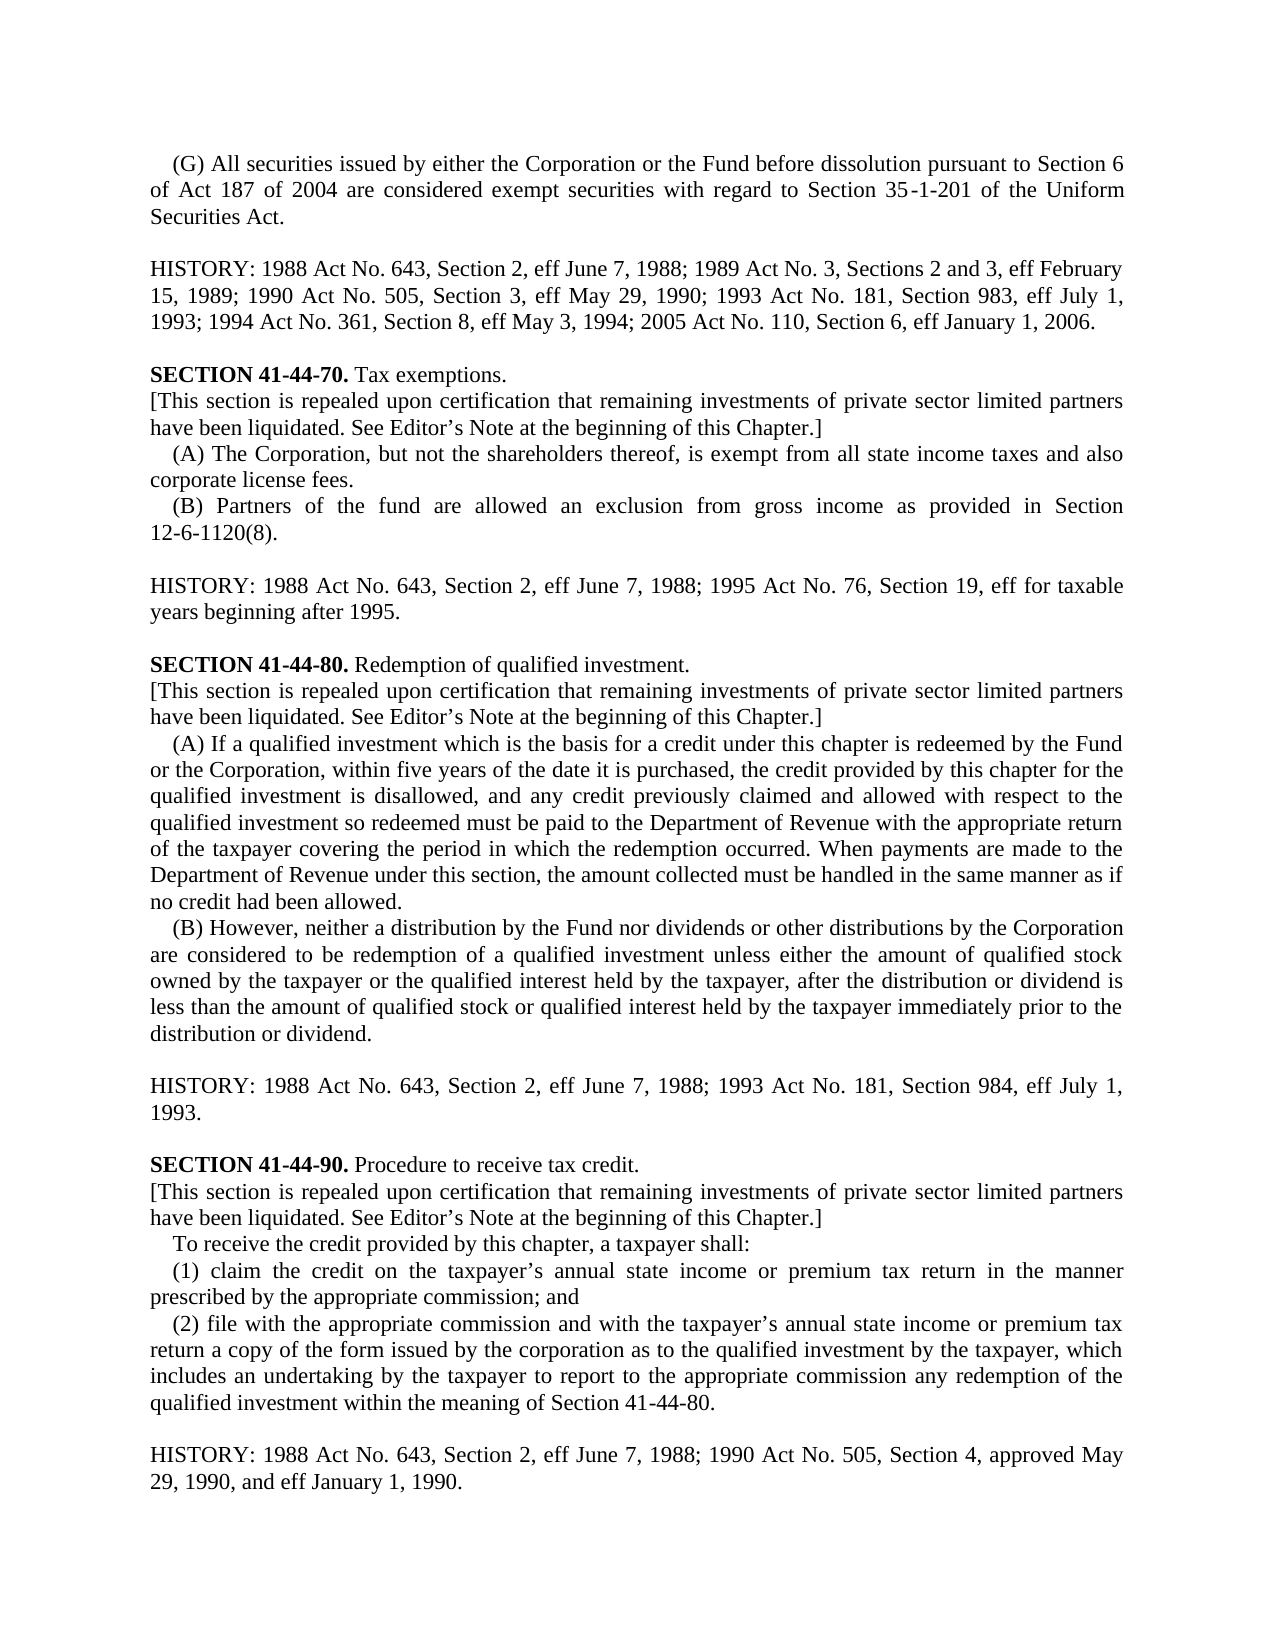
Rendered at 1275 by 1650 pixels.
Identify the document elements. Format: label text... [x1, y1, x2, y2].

text HISTORY: 1988 Act No. 643, Section 2, eff June 7, 1988; 1990 Act No. 505, Section 4, approved May 29, 1990, and eff January 1, 1990. [150, 1441, 1125, 1494]
text (G) All securities issued by either the Corporation or the Fund before dissolution pursuant to Section 6 of Act 187 of 2004 are considered exempt securities with regard to Section 35-1-201 of the Uniform Securities Act. [150, 150, 1125, 229]
text (A) If a qualified investment which is the basis for a credit under this chapter is redeemed by the Fund or the Corporation, within five years of the date it is purchased, the credit provided by this chapter for the qualified investment is disallowed, and any credit previously claimed and allowed with respect to the qualified investment so redeemed must be paid to the Department of Revenue with the appropriate return of the taxpayer covering the period in which the redemption occurred. When payments are made to the Department of Revenue under this section, the amount collected must be handled in the same manner as if no credit had been allowed. [150, 730, 1125, 914]
text SECTION 41-44-80. Redemption of qualified investment. [150, 651, 1125, 677]
text SECTION 41-44-70. Tax exemptions. [150, 361, 1125, 387]
text (A) The Corporation, but not the shareholders thereof, is exempt from all state income taxes and also corporate license fees. [150, 440, 1125, 493]
text HISTORY: 1988 Act No. 643, Section 2, eff June 7, 1988; 1995 Act No. 76, Section 19, eff for taxable years beginning after 1995. [150, 572, 1125, 624]
text (B) However, neither a distribution by the Fund nor dividends or other distributions by the Corporation are considered to be redemption of a qualified investment unless either the amount of qualified stock owned by the taxpayer or the qualified interest held by the taxpayer, after the distribution or dividend is less than the amount of qualified stock or qualified interest held by the taxpayer immediately prior to the distribution or dividend. [150, 914, 1125, 1046]
text (2) file with the appropriate commission and with the taxpayer’s annual state income or premium tax return a copy of the form issued by the corporation as to the qualified investment by the taxpayer, which includes an undertaking by the taxpayer to report to the appropriate commission any redemption of the qualified investment within the meaning of Section 41-44-80. [150, 1309, 1125, 1415]
text HISTORY: 1988 Act No. 643, Section 2, eff June 7, 1988; 1993 Act No. 181, Section 984, eff July 1, 1993. [150, 1072, 1125, 1125]
text To receive the credit provided by this chapter, a taxpayer shall: [150, 1231, 1125, 1257]
text SECTION 41-44-90. Procedure to receive tax credit. [150, 1151, 1125, 1178]
text (1) claim the credit on the taxpayer’s annual state income or premium tax return in the manner prescribed by the appropriate commission; and [150, 1257, 1125, 1309]
text HISTORY: 1988 Act No. 643, Section 2, eff June 7, 1988; 1989 Act No. 3, Sections 2 and 3, eff February 15, 1989; 1990 Act No. 505, Section 3, eff May 29, 1990; 1993 Act No. 181, Section 983, eff July 1, 1993; 1994 Act No. 361, Section 8, eff May 3, 1994; 2005 Act No. 110, Section 6, eff January 1, 2006. [150, 255, 1125, 334]
text (B) Partners of the fund are allowed an exclusion from gross income as provided in Section 12-6-1120(8). [150, 493, 1125, 545]
